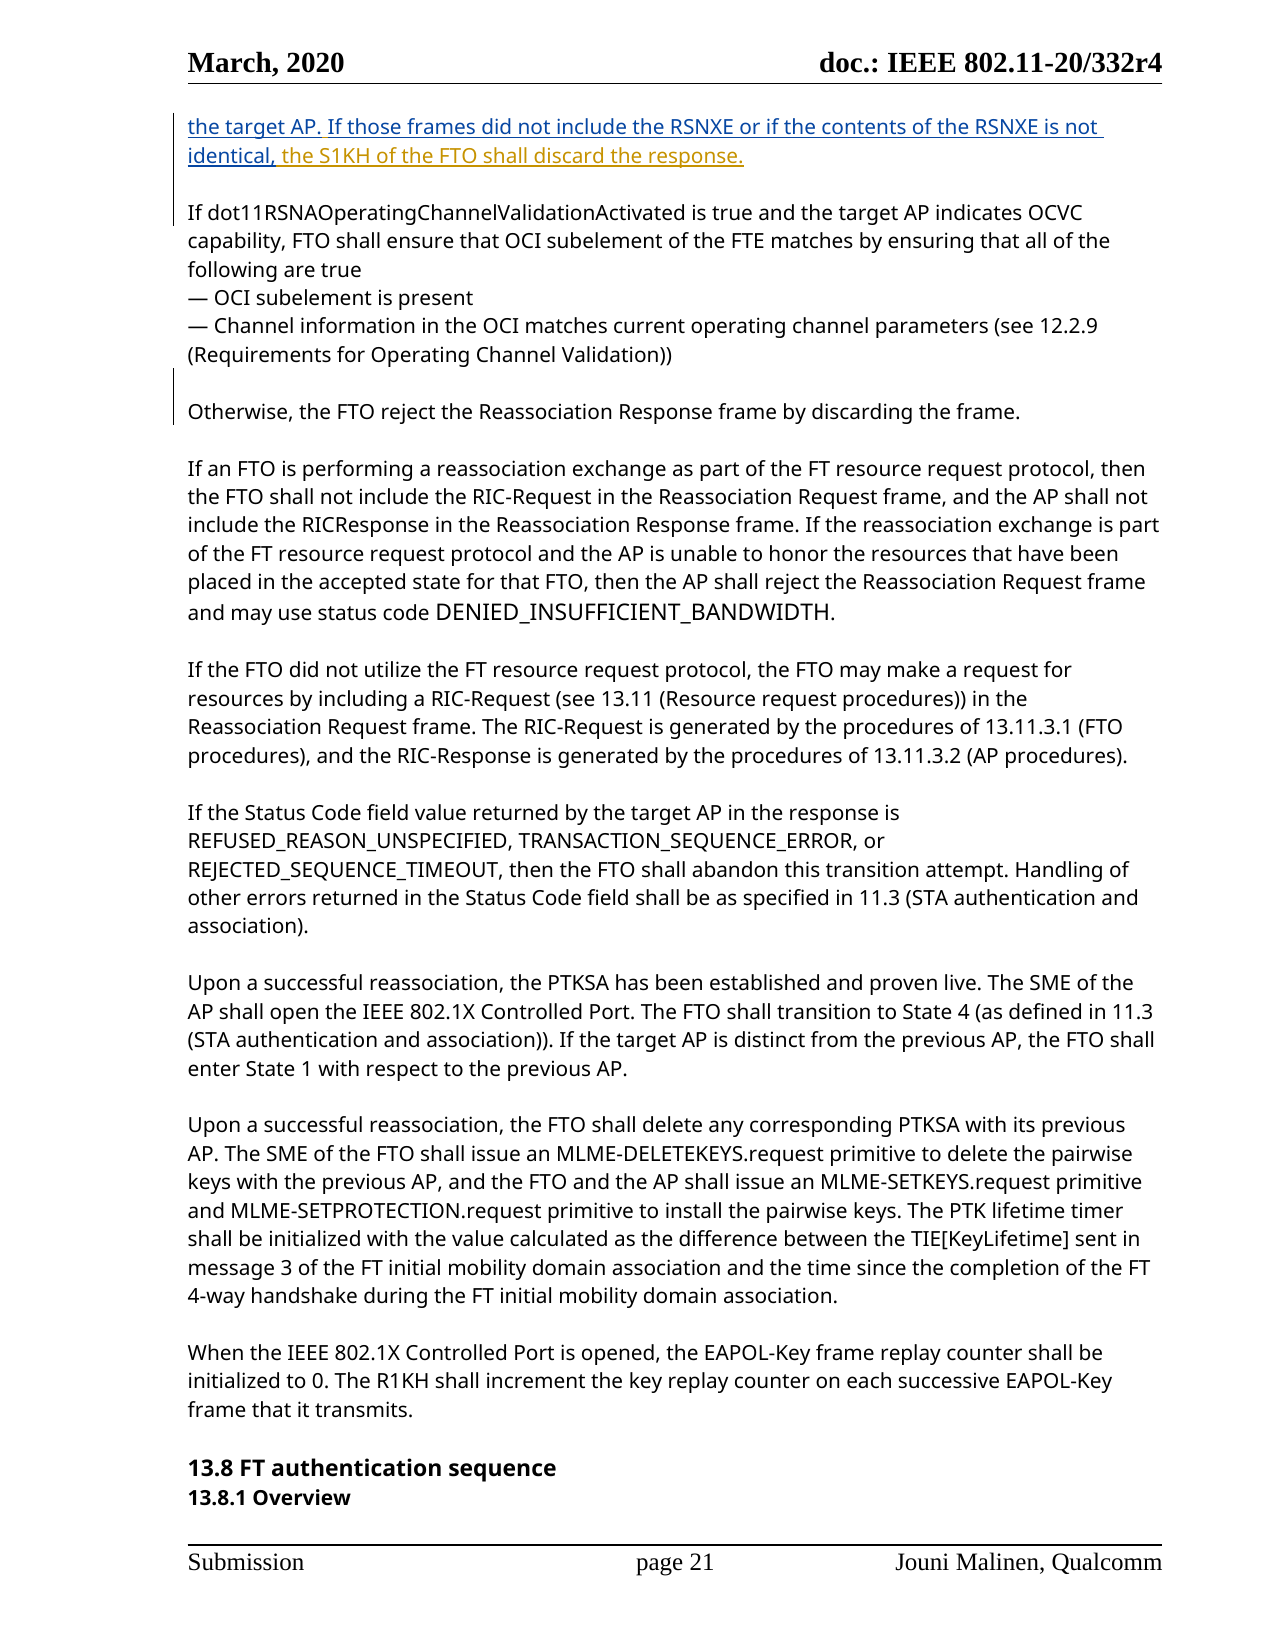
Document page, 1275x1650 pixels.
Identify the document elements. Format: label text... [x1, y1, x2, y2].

text When the IEEE 802.1X Controlled Port is opened, the EAPOL-Key frame replay counter shall be initialized to 0. The R1KH shall increment the key replay counter on each successive EAPOL-Key frame that it transmits. [187, 1338, 1162, 1423]
text 13.8.1 Overview [187, 1483, 1162, 1512]
text If an FTO is performing a reassociation exchange as part of the FT resource request protocol, then the FTO shall not include the RIC-Request in the Reassociation Request frame, and the AP shall not include the RICResponse in the Reassociation Response frame. If the reassociation exchange is part of the FT resource request protocol and the AP is unable to honor the resources that have been placed in the accepted state for that FTO, then the AP shall reject the Reassociation Request frame and may use status code DENIED_INSUFFICIENT_BANDWIDTH. [187, 454, 1162, 627]
text Upon a successful reassociation, the PTKSA has been established and proven live. The SME of the AP shall open the IEEE 802.1X Controlled Port. The FTO shall transition to State 4 (as defined in 11.3 (STA authentication and association)). If the target AP is distinct from the previous AP, the FTO shall enter State 1 with respect to the previous AP. [187, 968, 1162, 1082]
text Otherwise, the FTO reject the Reassociation Response frame by discarding the frame. [187, 397, 1162, 425]
text If the Status Code field value returned by the target AP in the response is REFUSED_REASON_UNSPECIFIED, TRANSACTION_SEQUENCE_ERROR, or REJECTED_SEQUENCE_TIMEOUT, then the FTO shall abandon this transition attempt. Handling of other errors returned in the Status Code field shall be as specified in 11.3 (STA authentication and association). [187, 798, 1162, 940]
text — Channel information in the OCI matches current operating channel parameters (see 12.2.9 (Requirements for Operating Channel Validation)) [187, 312, 1162, 368]
text 13.8 FT authentication sequence [187, 1452, 1162, 1483]
text If dot11RSNAOperatingChannelValidationActivated is true and the target AP indicates OCVC capability, FTO shall ensure that OCI subelement of the FTE matches by ensuring that all of the following are true [187, 198, 1162, 283]
text — OCI subelement is present [187, 283, 1162, 312]
text Upon a successful reassociation, the FTO shall delete any corresponding PTKSA with its previous AP. The SME of the FTO shall issue an MLME-DELETEKEYS.request primitive to delete the pairwise keys with the previous AP, and the FTO and the AP shall issue an MLME-SETKEYS.request primitive and MLME-SETPROTECTION.request primitive to install the pairwise keys. The PTK lifetime timer shall be initialized with the value calculated as the difference between the TIE[KeyLifetime] sent in message 3 of the FT initial mobility domain association and the time since the completion of the FT 4-way handshake during the FT initial mobility domain association. [187, 1111, 1162, 1310]
text If the FTO did not utilize the FT resource request protocol, the FTO may make a request for resources by including a RIC-Request (see 13.11 (Resource request procedures)) in the Reassociation Request frame. The RIC-Request is generated by the procedures of 13.11.3.1 (FTO procedures), and the RIC-Response is generated by the procedures of 13.11.3.2 (AP procedures). [187, 656, 1162, 769]
